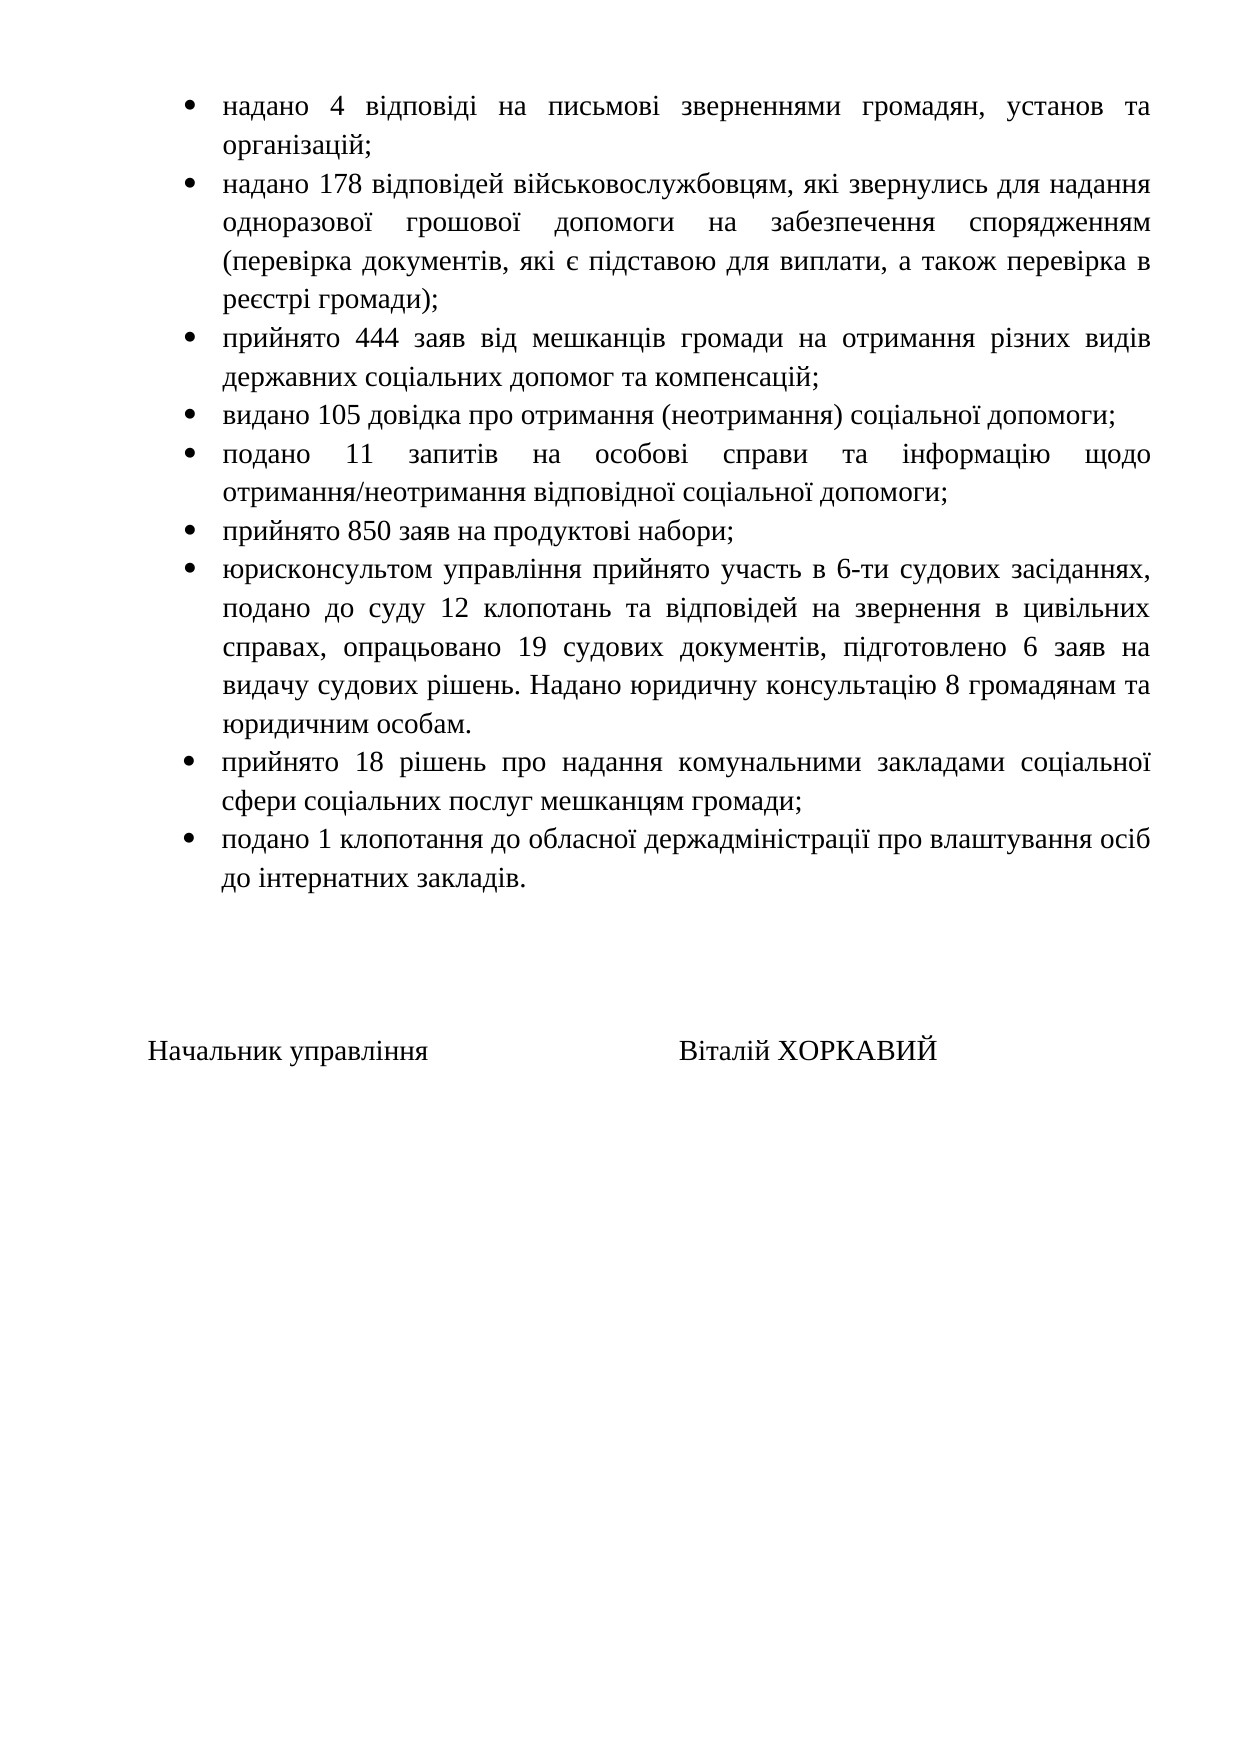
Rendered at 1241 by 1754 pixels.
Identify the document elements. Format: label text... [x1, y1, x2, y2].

list видано 105 довідка про отримання (неотримання) соціальної допомоги; [185, 397, 1152, 431]
list надано 4 відповіді на письмові зверненнями громадян, установ та організацій; [185, 88, 1152, 161]
list подано 1 клопотання до обласної держадміністрації про влаштування осіб до інтернатних закладів. [184, 822, 1152, 894]
list прийнято 444 заяв від мешканців громади на отримання різних видів державних соціальних допомог та компенсацій; [185, 320, 1152, 392]
list юрисконсультом управління прийнято участь в 6-ти судових засіданнях, подано до суду 12 клопотань та відповідей на звернення в цивільних справах, опрацьовано 19 судових документів, підготовлено 6 заяв на видачу судових рішень. Надано юридичну консультацію 8 громадянам та юридичним особам. [185, 552, 1152, 739]
list надано 178 відповідей військовослужбовцям, які звернулись для надання одноразової грошової допомоги на забезпечення спорядженням (перевірка документів, які є підставою для виплати, а також перевірка в реєстрі громади); [185, 166, 1152, 315]
list подано 11 запитів на особові справи та інформацію щодо отримання/неотримання відповідної соціальної допомоги; [185, 436, 1152, 508]
text Начальник управління Віталій ХОРКАВИЙ [147, 1033, 1152, 1067]
list прийнято 850 заяв на продуктові набори; [185, 513, 1152, 547]
list прийнято 18 рішень про надання комунальними закладами соціальної сфери соціальних послуг мешканцям громади; [184, 744, 1152, 817]
